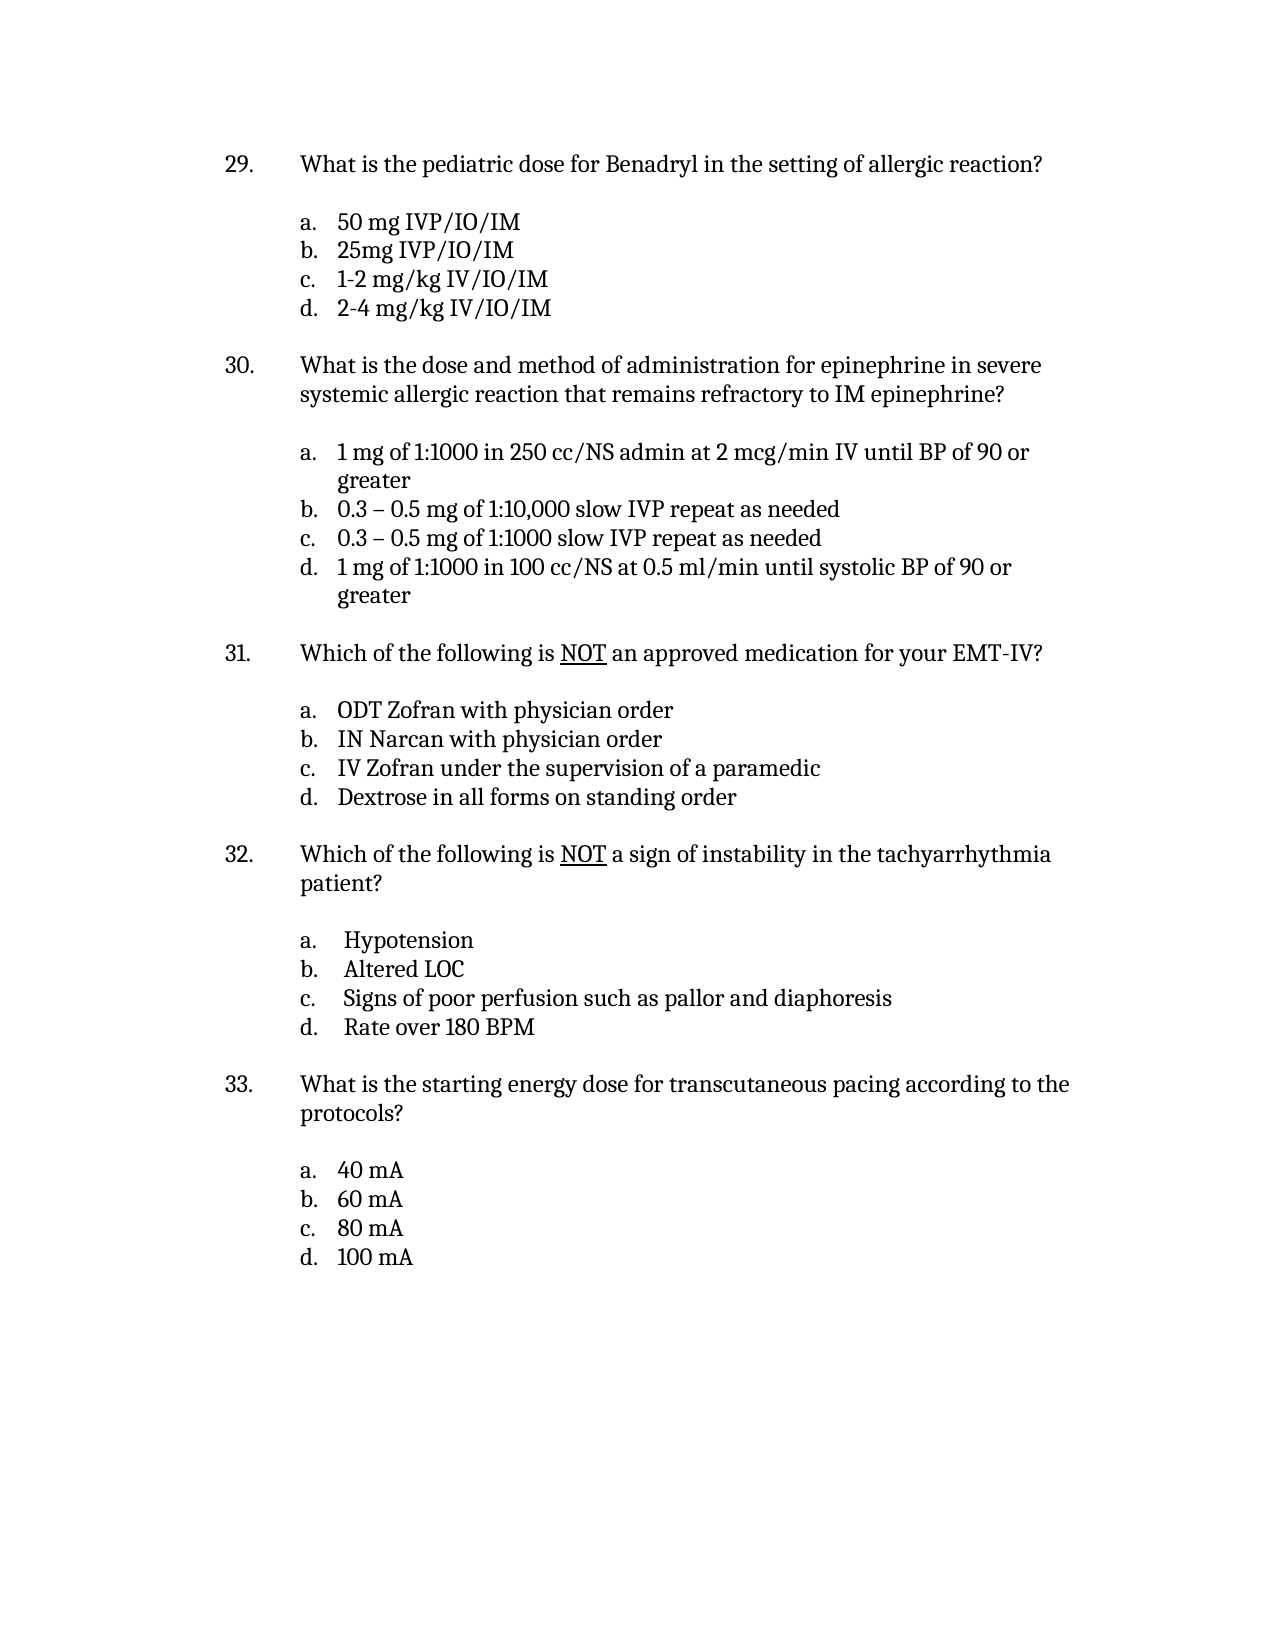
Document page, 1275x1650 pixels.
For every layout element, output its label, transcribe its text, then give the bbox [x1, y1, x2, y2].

list 50 mg IVP/IO/IM [300, 207, 1087, 236]
list 60 mA [300, 1185, 1087, 1214]
list 40 mA [300, 1156, 1087, 1185]
list 1-2 mg/kg IV/IO/IM [300, 265, 1087, 294]
list 25mg IVP/IO/IM [300, 236, 1087, 265]
list 80 mA [300, 1214, 1087, 1242]
list Hypotension [300, 926, 1087, 955]
list Dextrose in all forms on standing order [300, 782, 1087, 811]
list 100 mA [300, 1242, 1087, 1271]
list Altered LOC [300, 955, 1087, 984]
list 2-4 mg/kg IV/IO/IM [300, 294, 1087, 322]
list Rate over 180 BPM [300, 1012, 1087, 1041]
list ODT Zofran with physician order [300, 696, 1087, 725]
list 1 mg of 1:1000 in 250 cc/NS admin at 2 mcg/min IV until BP of 90 or greater [300, 437, 1087, 495]
list Which of the following is NOT an approved medication for your EMT-IV? [225, 639, 1087, 667]
list 1 mg of 1:1000 in 100 cc/NS at 0.5 ml/min until systolic BP of 90 or greater [300, 552, 1087, 610]
list What is the dose and method of administration for epinephrine in severe systemic allergic reaction that remains refractory to IM epinephrine? [225, 351, 1087, 409]
list What is the pediatric dose for Benadryl in the setting of allergic reaction? [225, 150, 1087, 179]
list Signs of poor perfusion such as pallor and diaphoresis [300, 984, 1087, 1012]
list What is the starting energy dose for transcutaneous pacing according to the protocols? [225, 1070, 1087, 1127]
list IV Zofran under the supervision of a paramedic [300, 754, 1087, 782]
list 0.3 – 0.5 mg of 1:1000 slow IVP repeat as needed [300, 524, 1087, 552]
list Which of the following is NOT a sign of instability in the tachyarrhythmia patient? [225, 840, 1087, 897]
list 0.3 – 0.5 mg of 1:10,000 slow IVP repeat as needed [300, 495, 1087, 524]
list IN Narcan with physician order [300, 725, 1087, 754]
